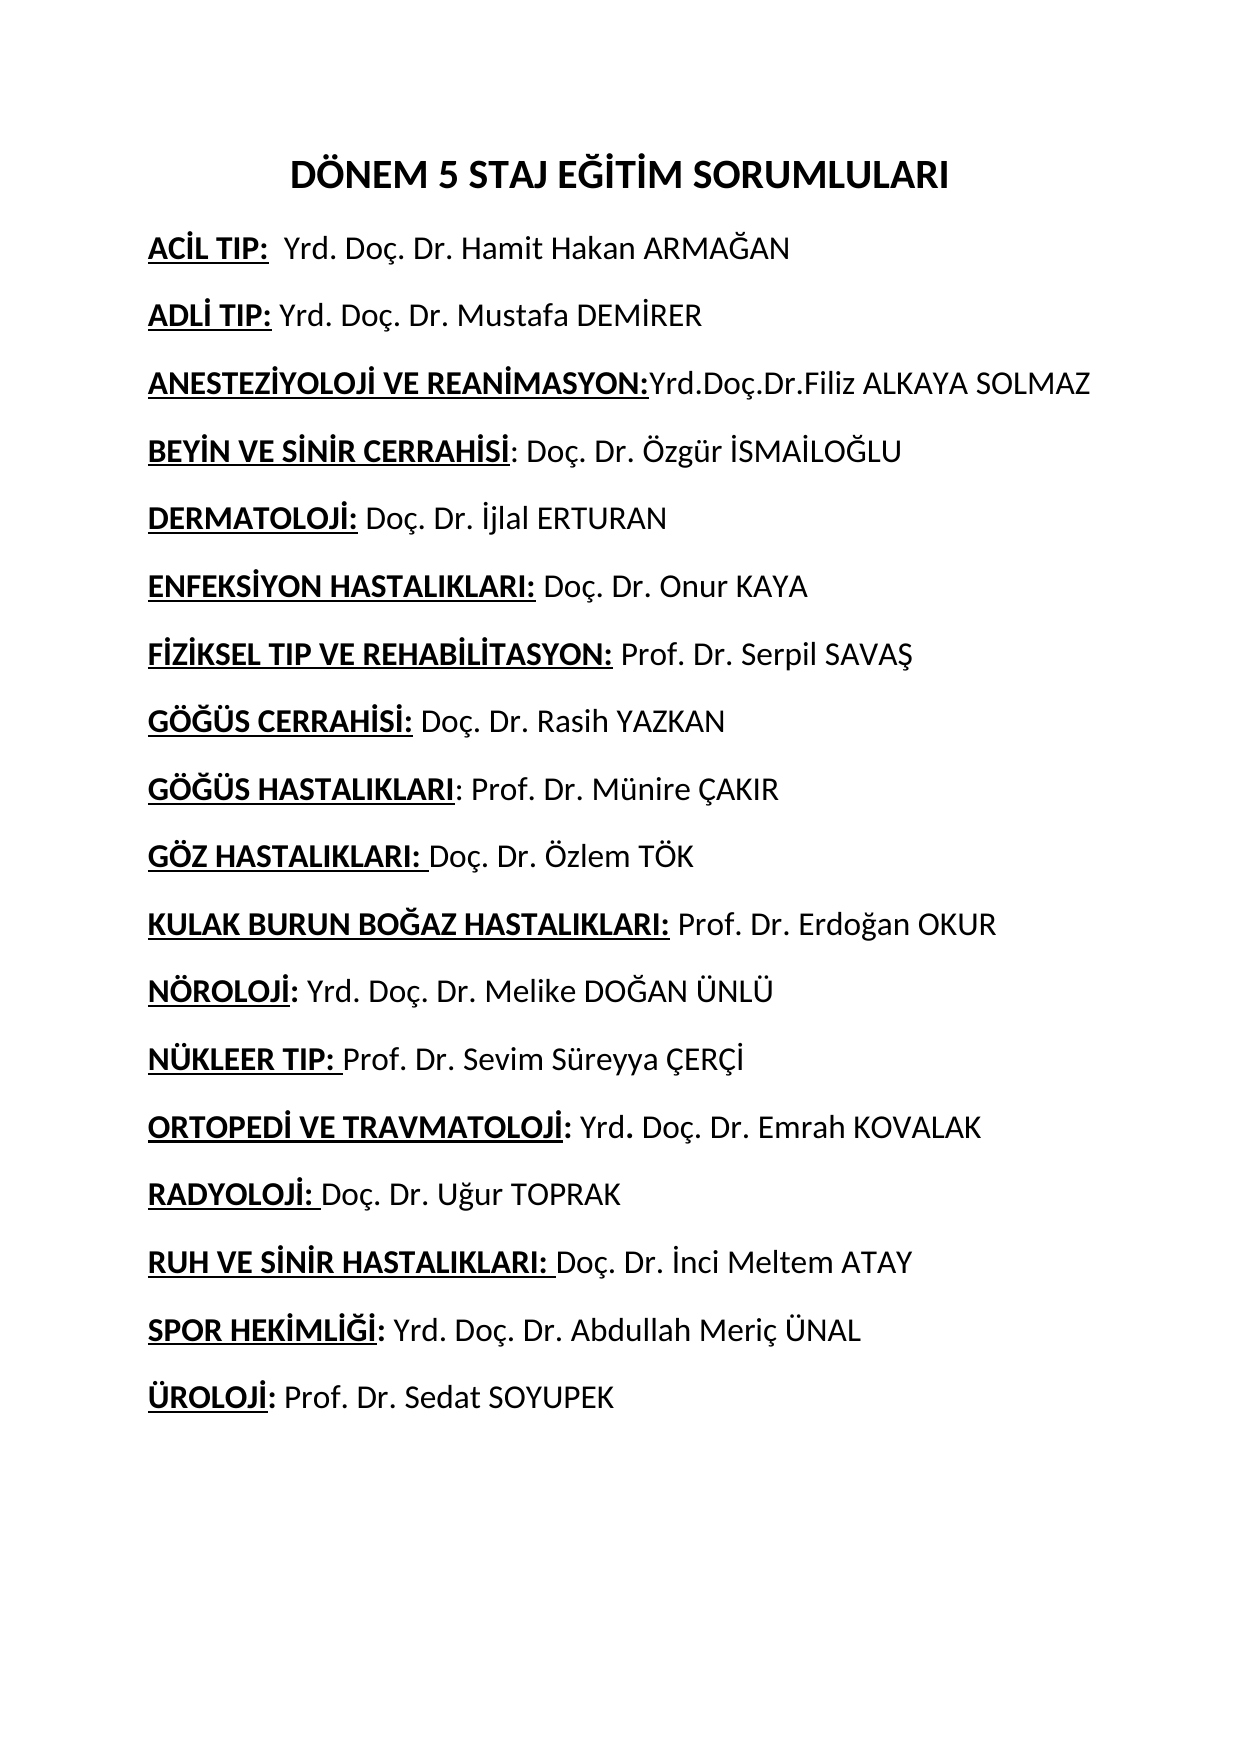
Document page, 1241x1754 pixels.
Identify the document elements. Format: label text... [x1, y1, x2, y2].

text ACİL TIP: Yrd. Doç. Dr. Hamit Hakan ARMAĞAN [148, 227, 1093, 268]
text KULAK BURUN BOĞAZ HASTALIKLARI: Prof. Dr. Erdoğan OKUR [148, 903, 1093, 944]
text RUH VE SİNİR HASTALIKLARI: Doç. Dr. İnci Meltem ATAY [148, 1241, 1093, 1282]
text ÜROLOJİ: Prof. Dr. Sedat SOYUPEK [148, 1376, 1093, 1417]
text ADLİ TIP: Yrd. Doç. Dr. Mustafa DEMİRER [148, 294, 1093, 335]
text SPOR HEKİMLİĞİ: Yrd. Doç. Dr. Abdullah Meriç ÜNAL [148, 1308, 1093, 1349]
text NÖROLOJİ: Yrd. Doç. Dr. Melike DOĞAN ÜNLÜ [148, 971, 1093, 1011]
text GÖZ HASTALIKLARI: Doç. Dr. Özlem TÖK [148, 835, 1093, 876]
text RADYOLOJİ: Doç. Dr. Uğur TOPRAK [148, 1173, 1093, 1214]
text ANESTEZİYOLOJİ VE REANİMASYON:Yrd.Doç.Dr.Filiz ALKAYA SOLMAZ [148, 362, 1093, 403]
text GÖĞÜS CERRAHİSİ: Doç. Dr. Rasih YAZKAN [148, 700, 1093, 741]
text DÖNEM 5 STAJ EĞİTİM SORUMLULARI [148, 148, 1093, 198]
text FİZİKSEL TIP VE REHABİLİTASYON: Prof. Dr. Serpil SAVAŞ [148, 632, 1093, 673]
text DERMATOLOJİ: Doç. Dr. İjlal ERTURAN [148, 497, 1093, 538]
text ENFEKSİYON HASTALIKLARI: Doç. Dr. Onur KAYA [148, 565, 1093, 606]
text BEYİN VE SİNİR CERRAHİSİ: Doç. Dr. Özgür İSMAİLOĞLU [148, 430, 1093, 470]
text NÜKLEER TIP: Prof. Dr. Sevim Süreyya ÇERÇİ [148, 1038, 1093, 1079]
text GÖĞÜS HASTALIKLARI: Prof. Dr. Münire ÇAKIR [148, 768, 1093, 808]
text ORTOPEDİ VE TRAVMATOLOJİ: Yrd. Doç. Dr. Emrah KOVALAK [148, 1106, 1093, 1146]
